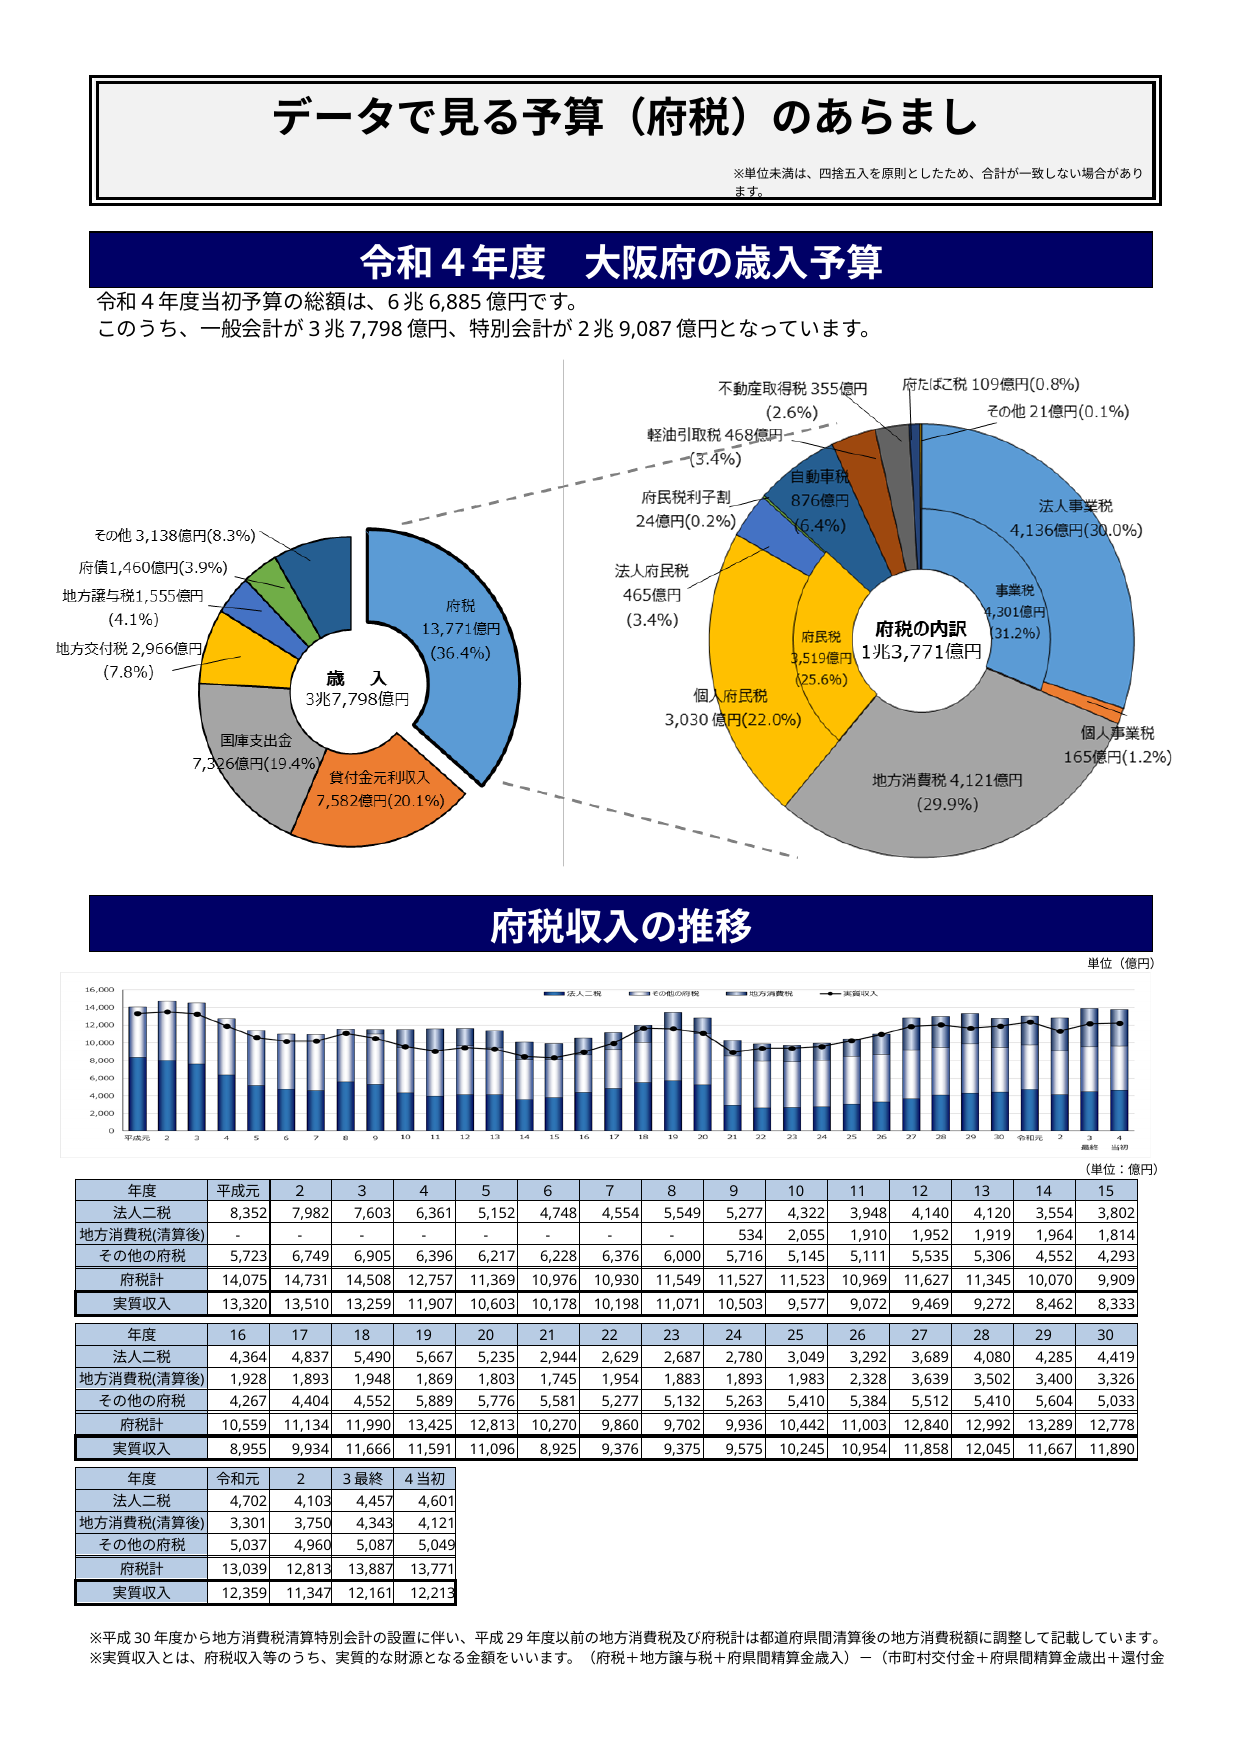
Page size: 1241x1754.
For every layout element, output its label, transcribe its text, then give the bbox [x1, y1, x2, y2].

table_cell 8,352 [208, 1201, 269, 1222]
table_cell 6,228 [518, 1245, 579, 1266]
table_cell 4,419 [1076, 1346, 1137, 1367]
table_cell 9,376 [580, 1438, 641, 1458]
table_header ６ [518, 1180, 579, 1200]
table_cell 1,745 [518, 1368, 579, 1388]
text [75, 1647, 1165, 1668]
table_header ４ [394, 1180, 455, 1200]
table_cell 法人二税 [76, 1346, 207, 1367]
table_cell 府税計 [76, 1269, 207, 1290]
table_cell 5,263 [704, 1390, 765, 1410]
table_cell 2,687 [642, 1346, 703, 1367]
table_cell 6,749 [271, 1245, 331, 1266]
table_cell 9,375 [642, 1438, 703, 1458]
table_cell 1,869 [394, 1368, 455, 1388]
table_cell 13,771 [394, 1558, 455, 1578]
picture [60, 972, 1151, 1158]
picture [40, 359, 1194, 866]
table_cell 534 [704, 1223, 765, 1244]
table_cell 5,277 [580, 1390, 641, 1410]
table_header 30 [1076, 1324, 1137, 1345]
table_cell - [456, 1223, 517, 1244]
table_header 16 [208, 1324, 269, 1345]
table_cell その他の府税 [76, 1534, 207, 1554]
table_cell 11,627 [890, 1269, 951, 1290]
table_cell 14,075 [208, 1269, 269, 1290]
table_cell 5,037 [208, 1534, 269, 1554]
table_cell 9,860 [580, 1414, 641, 1434]
table_header 15 [1076, 1180, 1137, 1200]
table_cell 5,277 [704, 1201, 765, 1222]
table_cell 3,502 [952, 1368, 1013, 1388]
table_cell 2,055 [766, 1223, 827, 1244]
table_header ８ [642, 1180, 703, 1200]
table_cell 11,134 [270, 1414, 331, 1434]
table_cell 4,120 [952, 1201, 1013, 1222]
table_header 3最終 [332, 1468, 393, 1489]
table_cell 4,748 [518, 1201, 579, 1222]
table_cell 地方消費税(清算後) [76, 1512, 207, 1533]
table_cell 12,757 [394, 1269, 455, 1290]
table_cell 1,814 [1076, 1223, 1137, 1244]
table_header 年度 [76, 1324, 207, 1345]
table_cell 5,145 [766, 1245, 827, 1266]
text ※平成30年度から地方消費税清算特別会計の設置に伴い、平成29年度以前の地方消費税及び府税計は都道府県間清算後の地方消費税額に調整して記載しています。 [75, 1626, 1165, 1647]
table_cell 4,343 [332, 1512, 393, 1533]
table_cell 10,503 [704, 1293, 765, 1314]
table_cell 4,837 [270, 1346, 331, 1367]
table_cell 3,292 [828, 1346, 889, 1367]
table_cell 法人二税 [76, 1201, 207, 1222]
table_cell 5,410 [952, 1390, 1013, 1410]
table_cell 1,883 [642, 1368, 703, 1388]
table_cell 2,944 [518, 1346, 579, 1367]
table_cell 1,948 [332, 1368, 393, 1388]
table_cell 1,952 [890, 1223, 951, 1244]
table_cell 11,369 [456, 1269, 517, 1290]
table_cell 11,666 [332, 1438, 393, 1458]
table_header 14 [1014, 1180, 1075, 1200]
table_cell 11,096 [456, 1438, 517, 1458]
table_header 令和元 [208, 1468, 269, 1489]
table_cell 10,442 [766, 1414, 827, 1434]
table_cell 実質収入 [77, 1438, 207, 1458]
table_cell 11,527 [704, 1269, 765, 1290]
table_cell 9,909 [1076, 1269, 1137, 1290]
table_header 13 [952, 1180, 1013, 1200]
table_header ３ [332, 1180, 393, 1200]
table_header 11 [828, 1180, 889, 1200]
table_cell 11,667 [1014, 1438, 1075, 1458]
table_cell - [332, 1223, 393, 1244]
table_cell - [208, 1223, 269, 1244]
table_cell 8,333 [1076, 1293, 1137, 1314]
table_cell 11,071 [642, 1293, 703, 1314]
table_cell その他の府税 [76, 1390, 207, 1410]
table_cell 5,087 [332, 1534, 393, 1554]
table_cell 4,960 [270, 1534, 331, 1554]
table_cell 4,293 [1076, 1245, 1137, 1266]
table_cell 5,716 [704, 1245, 765, 1266]
table_cell 6,905 [332, 1245, 393, 1266]
table_cell 5,512 [890, 1390, 951, 1410]
table_cell 2,780 [704, 1346, 765, 1367]
table_cell 8,462 [1014, 1293, 1075, 1314]
table_header 年度 [76, 1468, 207, 1489]
table_cell 12,992 [952, 1414, 1013, 1434]
table_cell 法人二税 [76, 1490, 207, 1511]
table_cell 12,213 [394, 1582, 454, 1602]
table_header ９ [704, 1180, 765, 1200]
table_cell - [518, 1223, 579, 1244]
table_cell 6,376 [580, 1245, 641, 1266]
table_cell 実質収入 [77, 1582, 207, 1602]
table_header 25 [766, 1324, 827, 1345]
table_cell 4,267 [208, 1390, 269, 1410]
table_cell 4,404 [270, 1390, 331, 1410]
table_cell 9,577 [766, 1293, 827, 1314]
table_cell 3,639 [890, 1368, 951, 1388]
table_cell 4,552 [332, 1390, 393, 1410]
table_cell 11,523 [766, 1269, 827, 1290]
table_cell 11,858 [890, 1438, 951, 1458]
table_cell 5,306 [952, 1245, 1013, 1266]
table_cell 1,919 [952, 1223, 1013, 1244]
table_cell 11,003 [828, 1414, 889, 1434]
table_header 府税収入の推移 [90, 896, 1152, 951]
table_header 12 [890, 1180, 951, 1200]
table_cell 9,072 [828, 1293, 889, 1314]
table_cell 10,559 [208, 1414, 269, 1434]
table_cell 13,510 [271, 1293, 331, 1314]
table_cell - [642, 1223, 703, 1244]
text 単位（億円） [74, 952, 1165, 972]
table_cell 2,328 [828, 1368, 889, 1388]
table_cell 12,813 [456, 1414, 517, 1434]
table_header 26 [828, 1324, 889, 1345]
table_cell 10,930 [580, 1269, 641, 1290]
table_cell 12,045 [952, 1438, 1013, 1458]
table_cell その他の府税 [76, 1245, 207, 1266]
table_cell 1,954 [580, 1368, 641, 1388]
table_cell 11,347 [270, 1582, 331, 1602]
table_cell 6,217 [456, 1245, 517, 1266]
table_cell 13,259 [332, 1293, 393, 1314]
table_cell 3,554 [1014, 1201, 1075, 1222]
table_cell 1,893 [704, 1368, 765, 1388]
table_cell 5,581 [518, 1390, 579, 1410]
table_header 24 [704, 1324, 765, 1345]
table_cell 地方消費税(清算後) [76, 1223, 207, 1244]
table_cell 11,549 [642, 1269, 703, 1290]
table_cell 11,345 [952, 1269, 1013, 1290]
table_cell 9,469 [890, 1293, 951, 1314]
table_header ５ [456, 1180, 517, 1200]
table_cell 13,320 [208, 1293, 269, 1314]
table_cell 14,731 [271, 1269, 331, 1290]
table_cell 12,778 [1076, 1414, 1137, 1434]
table_cell - [271, 1223, 331, 1244]
table_cell 5,490 [332, 1346, 393, 1367]
table_cell 10,270 [518, 1414, 579, 1434]
table_cell 10,245 [766, 1438, 827, 1458]
table_cell 4,601 [394, 1490, 455, 1511]
table_cell 5,604 [1014, 1390, 1075, 1410]
table_header 令和４年度 大阪府の歳入予算 [90, 233, 1152, 287]
table_cell 13,887 [332, 1558, 393, 1578]
table_header 19 [394, 1324, 455, 1345]
table_cell 5,132 [642, 1390, 703, 1410]
table_cell 10,603 [456, 1293, 517, 1314]
table_cell 4,080 [952, 1346, 1013, 1367]
table_cell 3,802 [1076, 1201, 1137, 1222]
table_cell 11,591 [394, 1438, 455, 1458]
table_cell 4,140 [890, 1201, 951, 1222]
table_cell 5,152 [456, 1201, 517, 1222]
table_cell 10,178 [518, 1293, 579, 1314]
table_cell 6,396 [394, 1245, 455, 1266]
table_cell 5,535 [890, 1245, 951, 1266]
table_header 10 [766, 1180, 827, 1200]
table_cell 4,285 [1014, 1346, 1075, 1367]
text このうち、一般会計が3兆7,798億円、特別会計が2兆9,087億円となっています。 [75, 315, 1165, 342]
table_cell 4,103 [270, 1490, 331, 1511]
table_cell 2,629 [580, 1346, 641, 1367]
table_cell 13,039 [208, 1558, 269, 1578]
table_cell 3,049 [766, 1346, 827, 1367]
table_cell 6,000 [642, 1245, 703, 1266]
table_cell 12,161 [332, 1582, 393, 1602]
table_header 23 [642, 1324, 703, 1345]
table_cell 12,813 [270, 1558, 331, 1578]
table_cell 1,964 [1014, 1223, 1075, 1244]
table_header 22 [580, 1324, 641, 1345]
text （単位：億円） [75, 1158, 1165, 1178]
table_cell - [580, 1223, 641, 1244]
table_cell 14,508 [332, 1269, 393, 1290]
table_header データで見る予算（府税）のあらまし [94, 78, 1157, 197]
table_header 2 [270, 1468, 331, 1489]
table_cell 10,198 [580, 1293, 641, 1314]
table_cell 府税計 [76, 1414, 207, 1434]
table_cell - [394, 1223, 455, 1244]
table_cell 5,723 [208, 1245, 269, 1266]
table_cell 7,603 [332, 1201, 393, 1222]
table_cell 府税計 [76, 1558, 207, 1578]
table_cell 3,750 [270, 1512, 331, 1533]
table_cell 5,033 [1076, 1390, 1137, 1410]
table_header 20 [456, 1324, 517, 1345]
table_cell 8,955 [208, 1438, 269, 1458]
table_cell 10,976 [518, 1269, 579, 1290]
table_header 18 [332, 1324, 393, 1345]
table_header 27 [890, 1324, 951, 1345]
table_header 21 [518, 1324, 579, 1345]
table_cell 4,552 [1014, 1245, 1075, 1266]
table_cell 4,554 [580, 1201, 641, 1222]
table_header 年度 [76, 1180, 207, 1200]
table_header 17 [270, 1324, 331, 1345]
table_cell 5,889 [394, 1390, 455, 1410]
table_cell 6,361 [394, 1201, 455, 1222]
table_cell 地方消費税(清算後) [76, 1368, 207, 1388]
text 令和４年度当初予算の総額は、6兆6,885億円です。 [75, 288, 1165, 315]
table_cell 1,928 [208, 1368, 269, 1388]
table_cell 4,457 [332, 1490, 393, 1511]
table_cell 5,235 [456, 1346, 517, 1367]
table_cell 5,049 [394, 1534, 455, 1554]
table_cell 7,982 [271, 1201, 331, 1222]
table_cell 5,111 [828, 1245, 889, 1266]
table_cell 3,689 [890, 1346, 951, 1367]
table_cell 5,384 [828, 1390, 889, 1410]
table_cell 5,410 [766, 1390, 827, 1410]
table_cell 5,776 [456, 1390, 517, 1410]
table_header ２ [271, 1180, 331, 1200]
table_cell 9,934 [270, 1438, 331, 1458]
table_cell 9,575 [704, 1438, 765, 1458]
table_cell 5,667 [394, 1346, 455, 1367]
table_cell 4,364 [208, 1346, 269, 1367]
table_cell 12,359 [208, 1582, 269, 1602]
table_cell 10,954 [828, 1438, 889, 1458]
table_cell 1,893 [270, 1368, 331, 1388]
table_cell 9,702 [642, 1414, 703, 1434]
table_cell 3,301 [208, 1512, 269, 1533]
table_cell 12,840 [890, 1414, 951, 1434]
table_cell 3,948 [828, 1201, 889, 1222]
table_cell 11,890 [1076, 1438, 1137, 1458]
table_cell 3,400 [1014, 1368, 1075, 1388]
table_cell 10,969 [828, 1269, 889, 1290]
table_header 平成元 [208, 1180, 269, 1200]
table_cell 3,326 [1076, 1368, 1137, 1388]
table_cell 9,272 [952, 1293, 1013, 1314]
table_cell 1,803 [456, 1368, 517, 1388]
table_cell 9,936 [704, 1414, 765, 1434]
table_cell 11,990 [332, 1414, 393, 1434]
table_header 4当初 [394, 1468, 455, 1489]
table_cell 5,549 [642, 1201, 703, 1222]
table_cell 10,070 [1014, 1269, 1075, 1290]
table_cell 実質収入 [77, 1293, 207, 1314]
table_cell 4,322 [766, 1201, 827, 1222]
table_cell 4,702 [208, 1490, 269, 1511]
table_cell 13,289 [1014, 1414, 1075, 1434]
table_header 29 [1014, 1324, 1075, 1345]
table_cell 8,925 [518, 1438, 579, 1458]
table_cell 1,910 [828, 1223, 889, 1244]
table_header ７ [580, 1180, 641, 1200]
table_cell 4,121 [394, 1512, 455, 1533]
table_header 28 [952, 1324, 1013, 1345]
table_cell 13,425 [394, 1414, 455, 1434]
table_cell 11,907 [394, 1293, 455, 1314]
table_cell 1,983 [766, 1368, 827, 1388]
